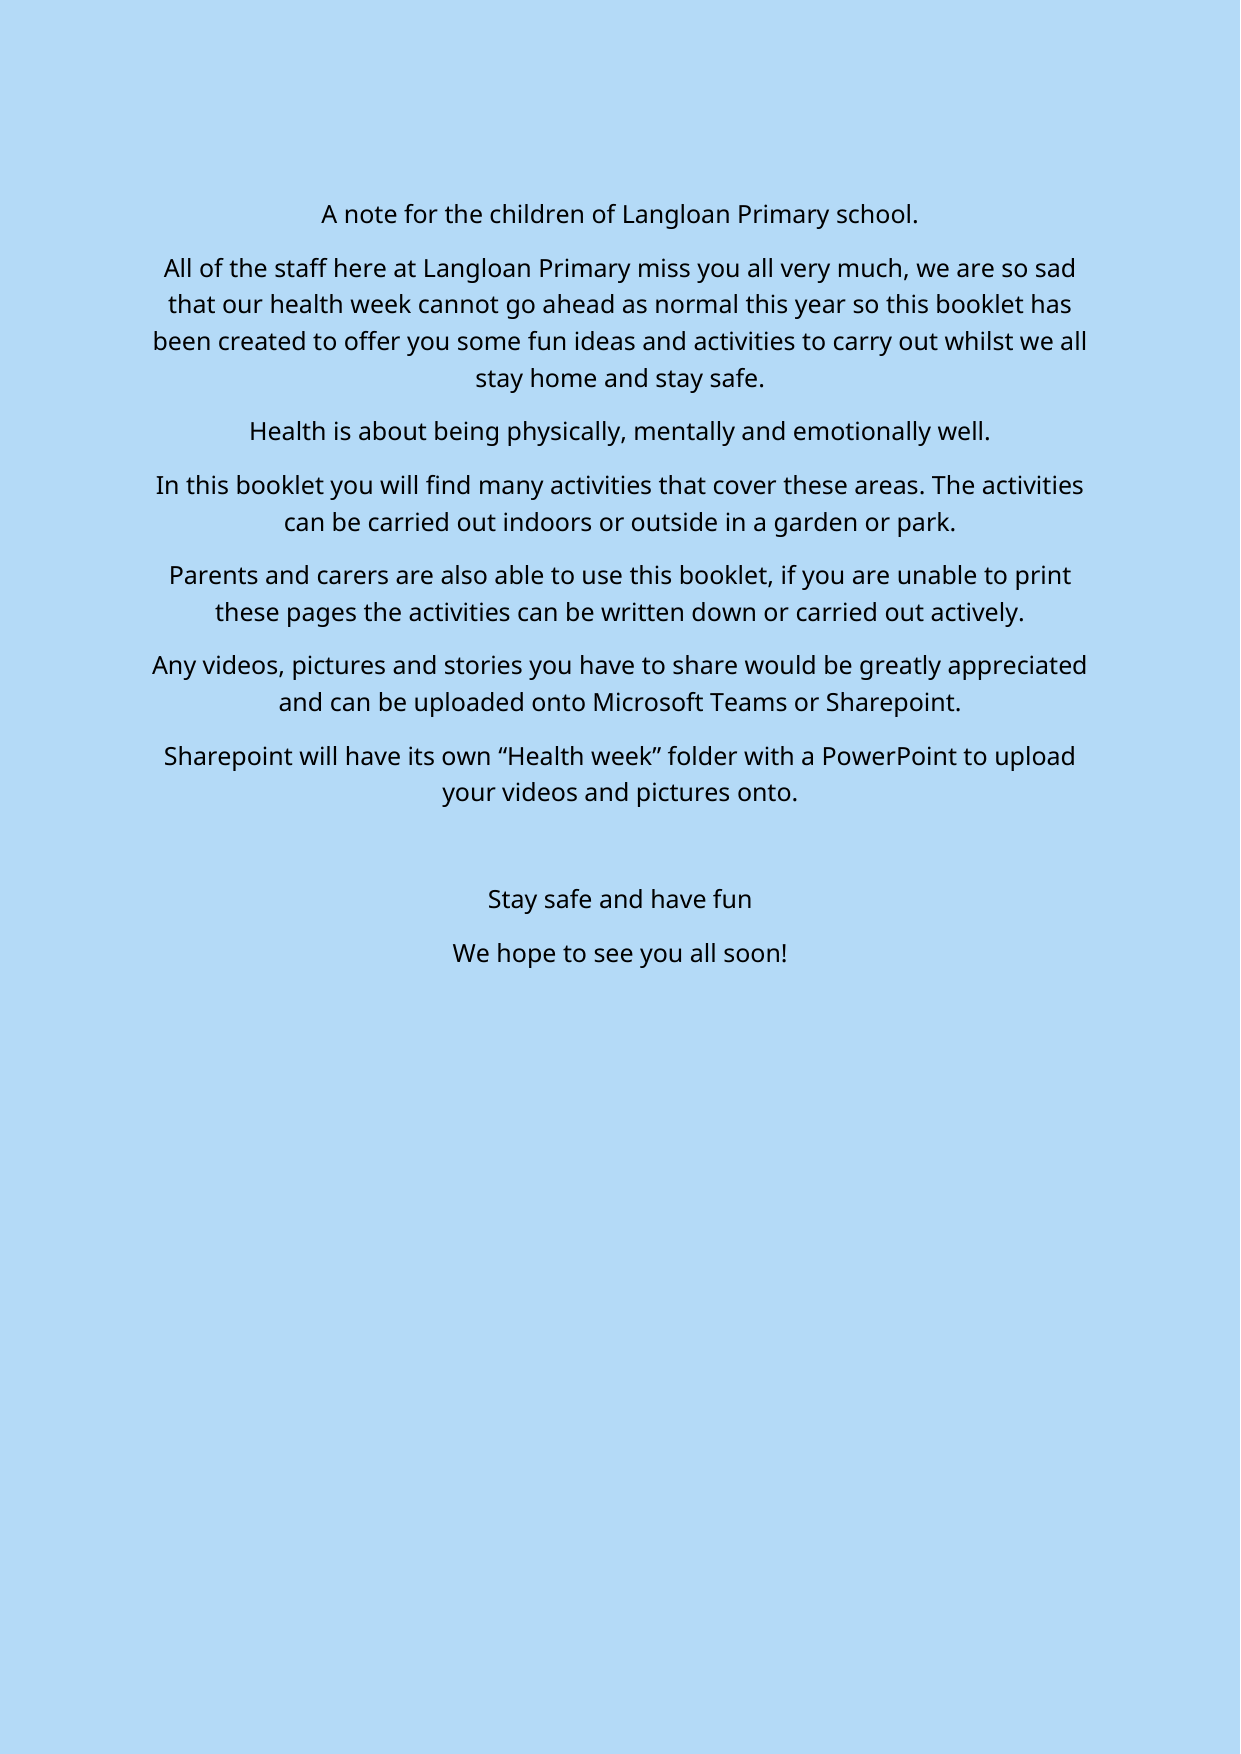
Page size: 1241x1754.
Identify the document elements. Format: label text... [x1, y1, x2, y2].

text Stay safe and have fun [150, 882, 1090, 916]
text Sharepoint will have its own “Health week” folder with a PowerPoint to upload your videos and pictures onto. [150, 738, 1090, 809]
text Any videos, pictures and stories you have to share would be greatly appreciated and can be uploaded onto Microsoft Teams or Sharepoint. [150, 648, 1090, 719]
text In this booklet you will find many activities that cover these areas. The activities can be carried out indoors or outside in a garden or park. [150, 467, 1090, 538]
text Health is about being physically, mentally and emotionally well. [150, 414, 1090, 448]
text All of the staff here at Langloan Primary miss you all very much, we are so sad that our health week cannot go ahead as normal this year so this booklet has been created to offer you some fun ideas and activities to carry out whilst we all stay home and stay safe. [150, 250, 1090, 395]
text A note for the children of Langloan Primary school. [150, 197, 1090, 231]
text Parents and carers are also able to use this booklet, if you are unable to print these pages the activities can be written down or carried out actively. [150, 558, 1090, 628]
text We hope to see you all soon! [150, 935, 1090, 969]
